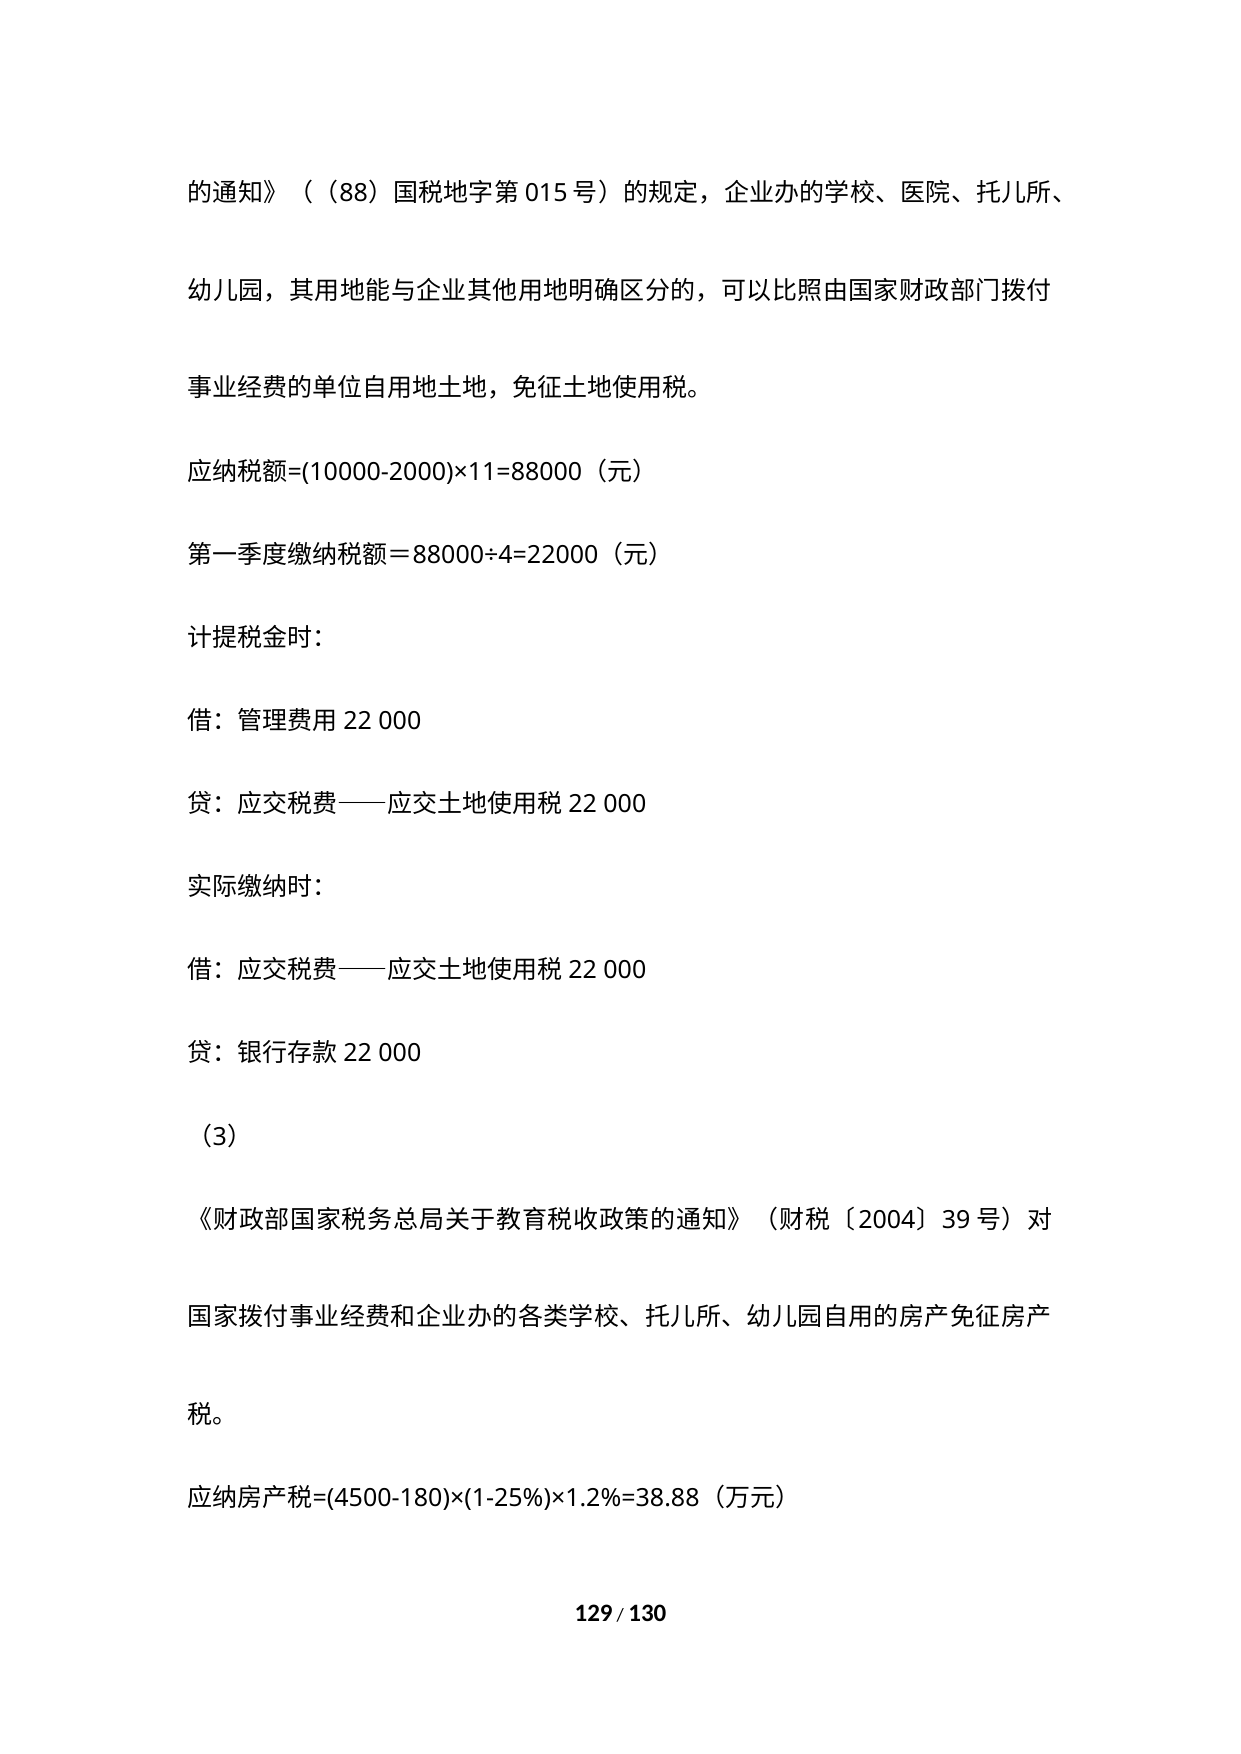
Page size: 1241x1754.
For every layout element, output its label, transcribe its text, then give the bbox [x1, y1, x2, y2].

text 贷：银行存款 22 000 [187, 1018, 1053, 1083]
text 借：管理费用 22 000 [187, 686, 1053, 751]
text 《财政部国家税务总局关于教育税收政策的通知》（财税〔2004〕39号）对国家拨付事业经费和企业办的各类学校、托儿所、幼儿园自用的房产免征房产税。 [187, 1185, 1053, 1445]
text 借：应交税费——应交土地使用税 22 000 [187, 935, 1053, 1000]
text 实际缴纳时： [187, 852, 1053, 917]
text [187, 158, 1053, 418]
text 应纳税额=(10000-2000)×11=88000（元） [187, 437, 1053, 502]
text （3） [187, 1102, 1053, 1167]
text 计提税金时： [187, 603, 1053, 668]
text 贷：应交税费——应交土地使用税 22 000 [187, 769, 1053, 834]
text 应纳房产税=(4500-180)×(1-25%)×1.2%=38.88（万元） [187, 1463, 1053, 1528]
text 第一季度缴纳税额＝88000÷4=22000（元） [187, 520, 1053, 585]
